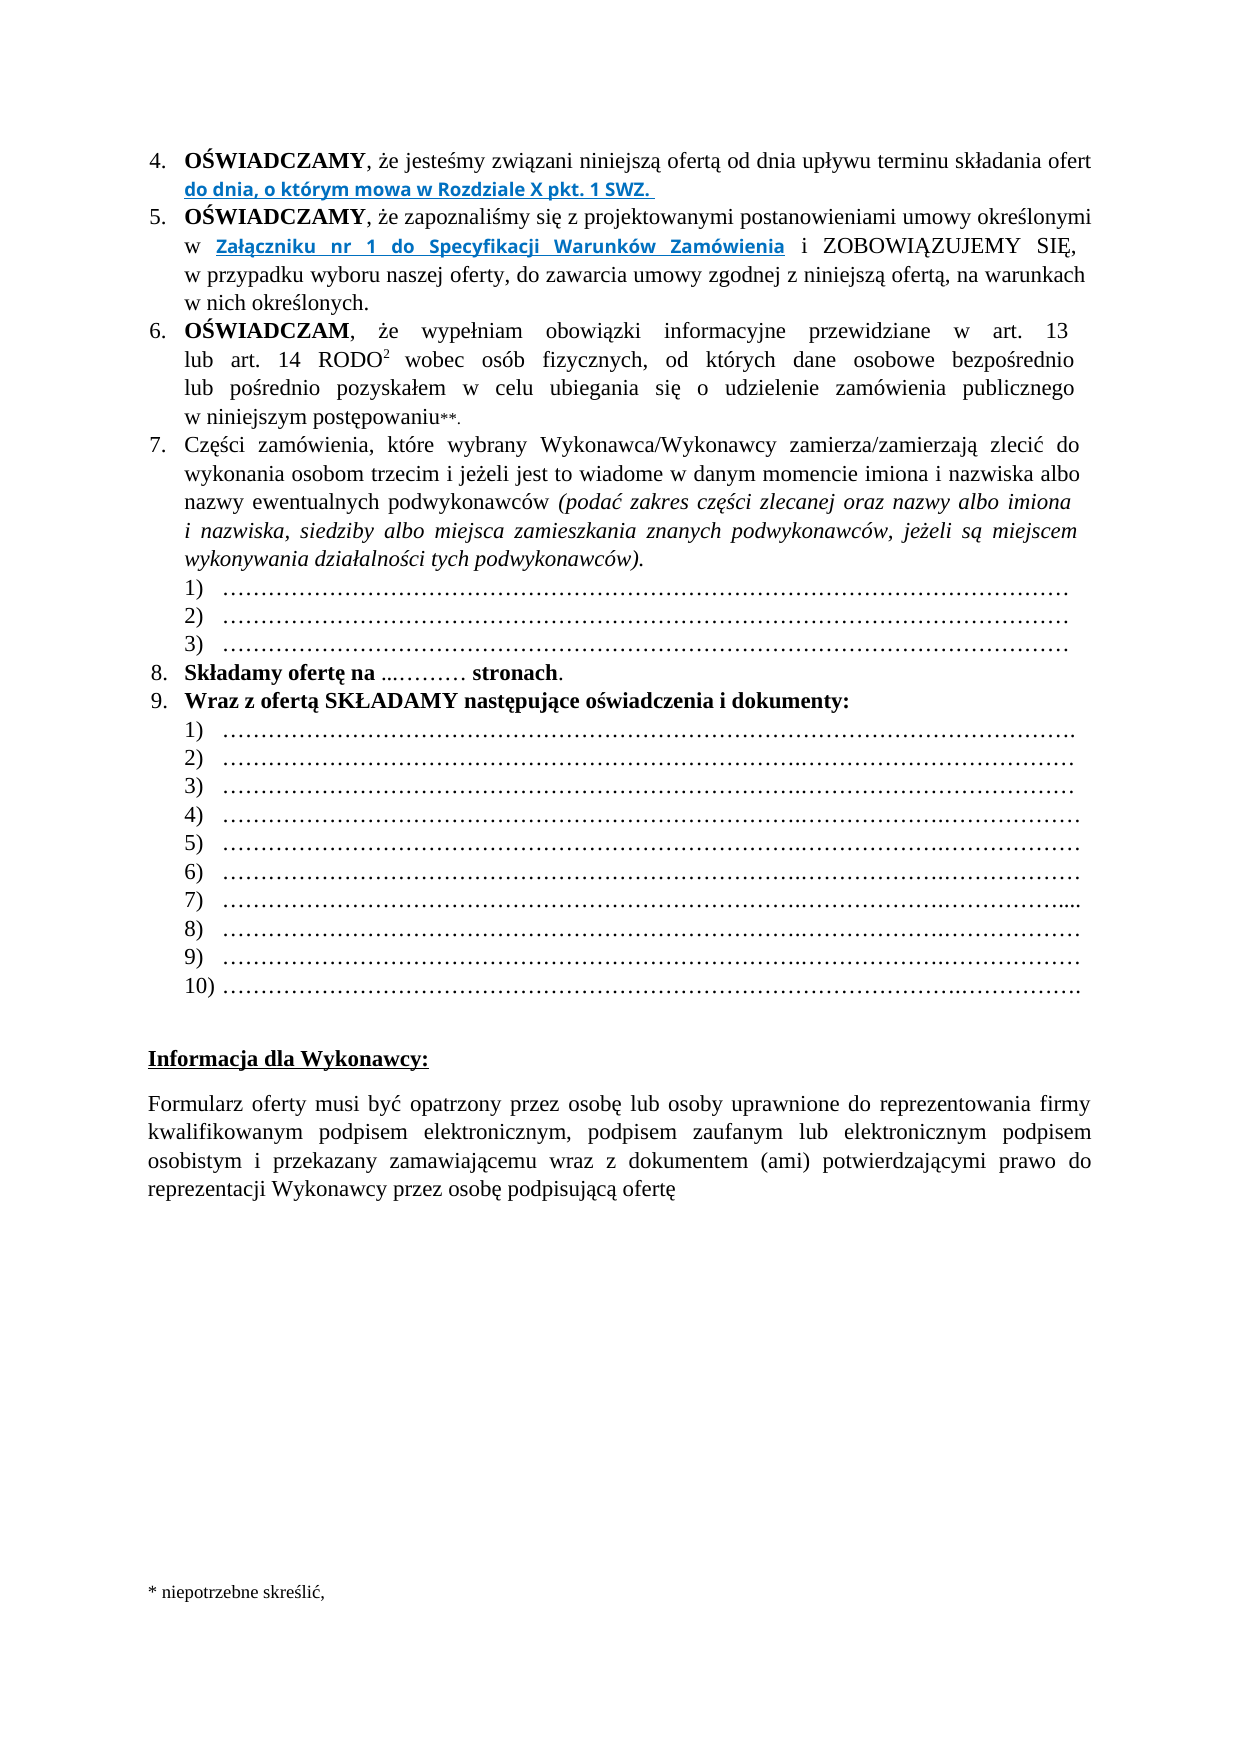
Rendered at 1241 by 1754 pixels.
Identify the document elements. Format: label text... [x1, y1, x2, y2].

list OŚWIADCZAMY, że jesteśmy związani niniejszą ofertą od dnia upływu terminu składania ofert do dnia, o którym mowa w Rozdziale X pkt. 1 SWZ. [149, 148, 1093, 201]
text Informacja dla Wykonawcy: [148, 1045, 1093, 1071]
list ………………………………………………………………….……………….…………….... [184, 886, 1093, 913]
list Składamy ofertę na ...……… stronach. [151, 659, 1093, 685]
list ………………………………………………………………………………………………… [184, 573, 1081, 600]
text * niepotrzebne skreślić, [148, 1581, 1093, 1603]
list ………………………………………………………………….……………….……………… [184, 801, 1093, 827]
list ………………………………………………………………….……………………………… [184, 773, 1093, 799]
list …………………………………………………………………………………….……………. [184, 972, 1093, 998]
list ………………………………………………………………………………………………… [184, 602, 1081, 628]
list ………………………………………………………………….……………….……………… [184, 915, 1093, 941]
list Wraz z ofertą SKŁADAMY następujące oświadczenia i dokumenty: [151, 687, 1093, 714]
list OŚWIADCZAMY, że zapoznaliśmy się z projektowanymi postanowieniami umowy określonymi w Załączniku nr 1 do Specyfikacji Warunków Zamówienia i ZOBOWIĄZUJEMY SIĘ, w przypadku wyboru naszej oferty, do zawarcia umowy zgodnej z niniejszą ofertą, na warunkach w nich określonych. [149, 203, 1093, 316]
list OŚWIADCZAM, że wypełniam obowiązki informacyjne przewidziane w art. 13 lub art. 14 RODO2 wobec osób fizycznych, od których dane osobowe bezpośrednio lub pośrednio pozyskałem w celu ubiegania się o udzielenie zamówienia publicznego w niniejszym postępowaniu**. [149, 318, 1093, 429]
list ………………………………………………………………….……………….……………… [184, 858, 1093, 884]
list ………………………………………………………………….……………………………… [184, 744, 1093, 771]
list Części zamówienia, które wybrany Wykonawca/Wykonawcy zamierza/zamierzają zlecić do wykonania osobom trzecim i jeżeli jest to wiadome w danym momencie imiona i nazwiska albo nazwy ewentualnych podwykonawców (podać zakres części zlecanej oraz nazwy albo imiona i nazwiska, siedziby albo miejsca zamieszkania znanych podwykonawców, jeżeli są miejscem wykonywania działalności tych podwykonawców). [149, 431, 1081, 571]
list ………………………………………………………………………………………………… [184, 630, 1081, 657]
text Formularz oferty musi być opatrzony przez osobę lub osoby uprawnione do reprezentowania firmy kwalifikowanym podpisem elektronicznym, podpisem zaufanym lub elektronicznym podpisem osobistym i przekazany zamawiającemu wraz z dokumentem (ami) potwierdzającymi prawo do reprezentacji Wykonawcy przez osobę podpisującą ofertę [148, 1090, 1093, 1201]
list …………………………………………………………………………………………………. [184, 716, 1093, 742]
list ………………………………………………………………….……………….……………… [184, 829, 1093, 856]
list ………………………………………………………………….……………….……………… [184, 943, 1093, 969]
